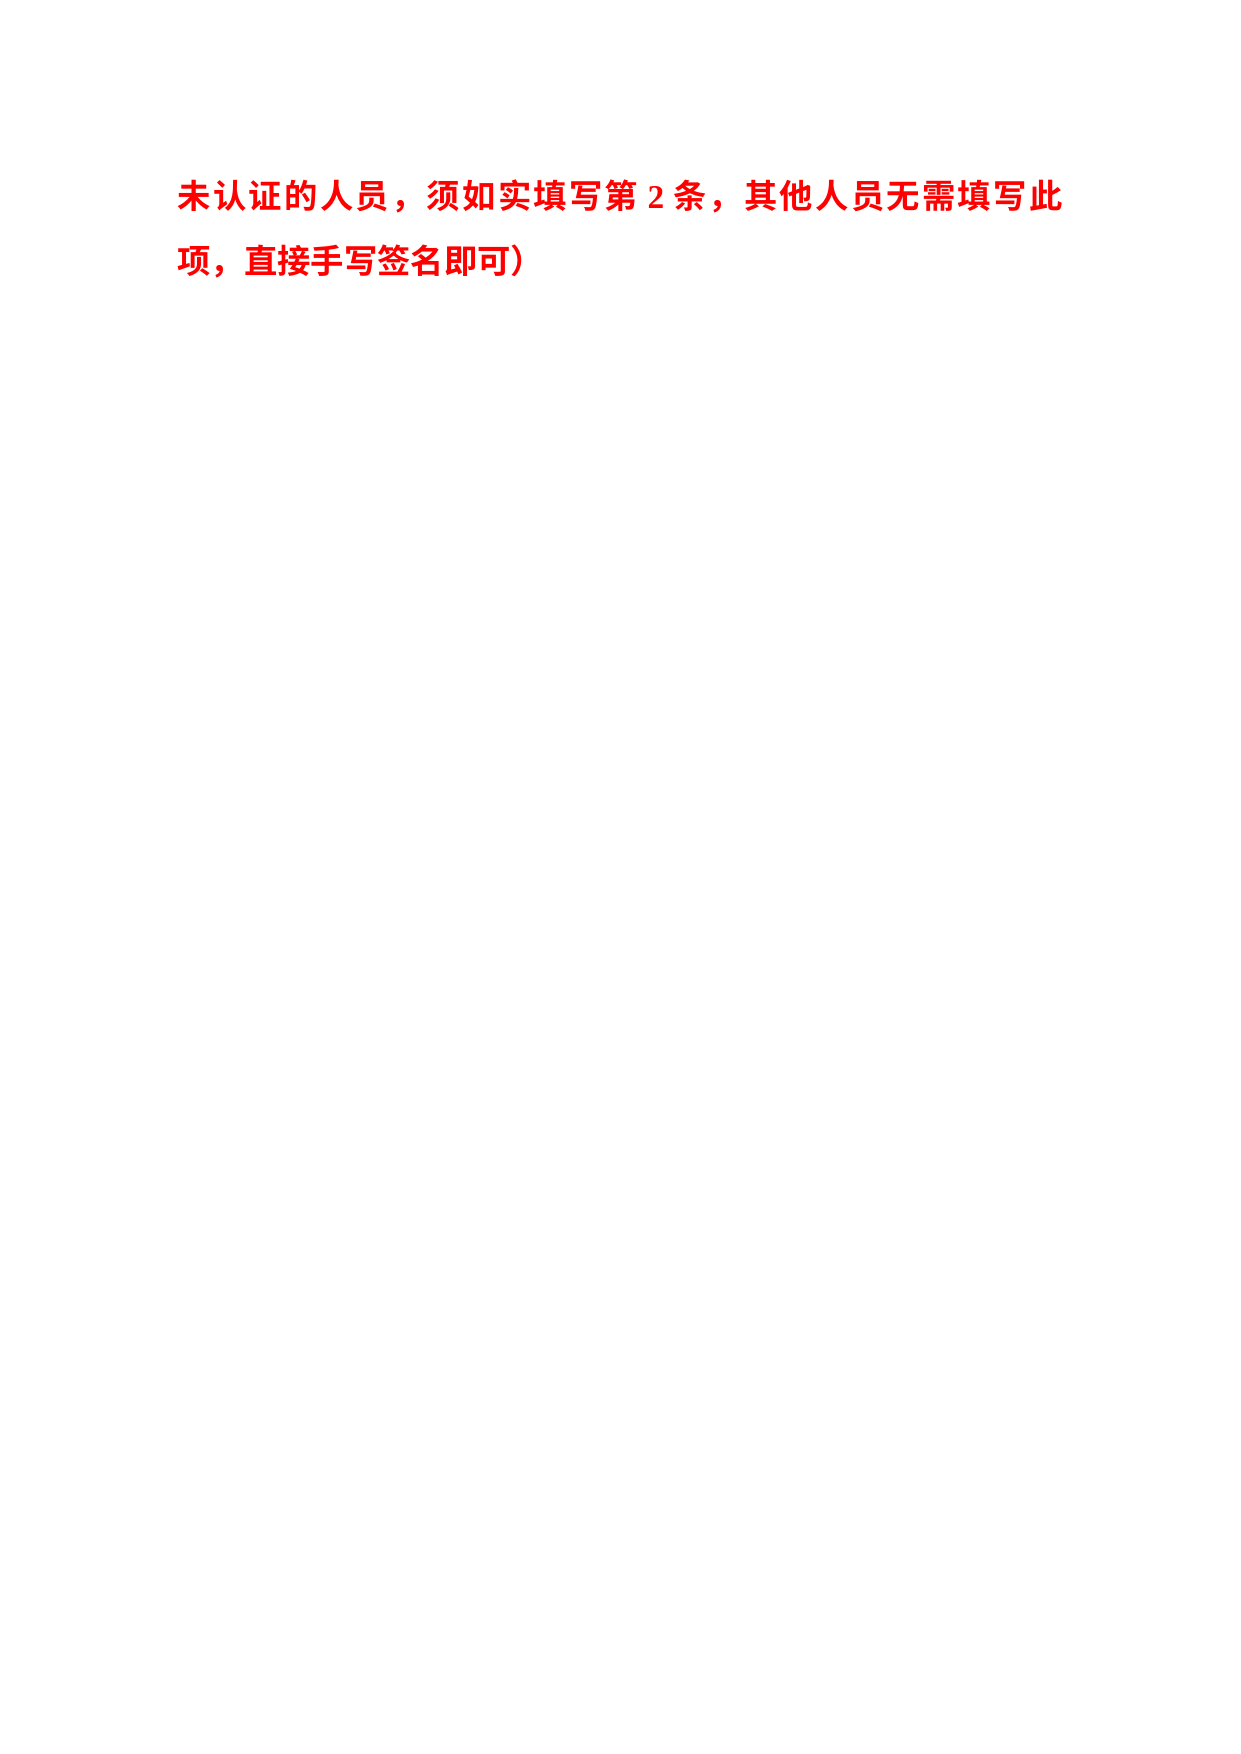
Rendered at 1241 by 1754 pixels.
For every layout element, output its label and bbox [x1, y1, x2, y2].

list [177, 162, 1063, 292]
